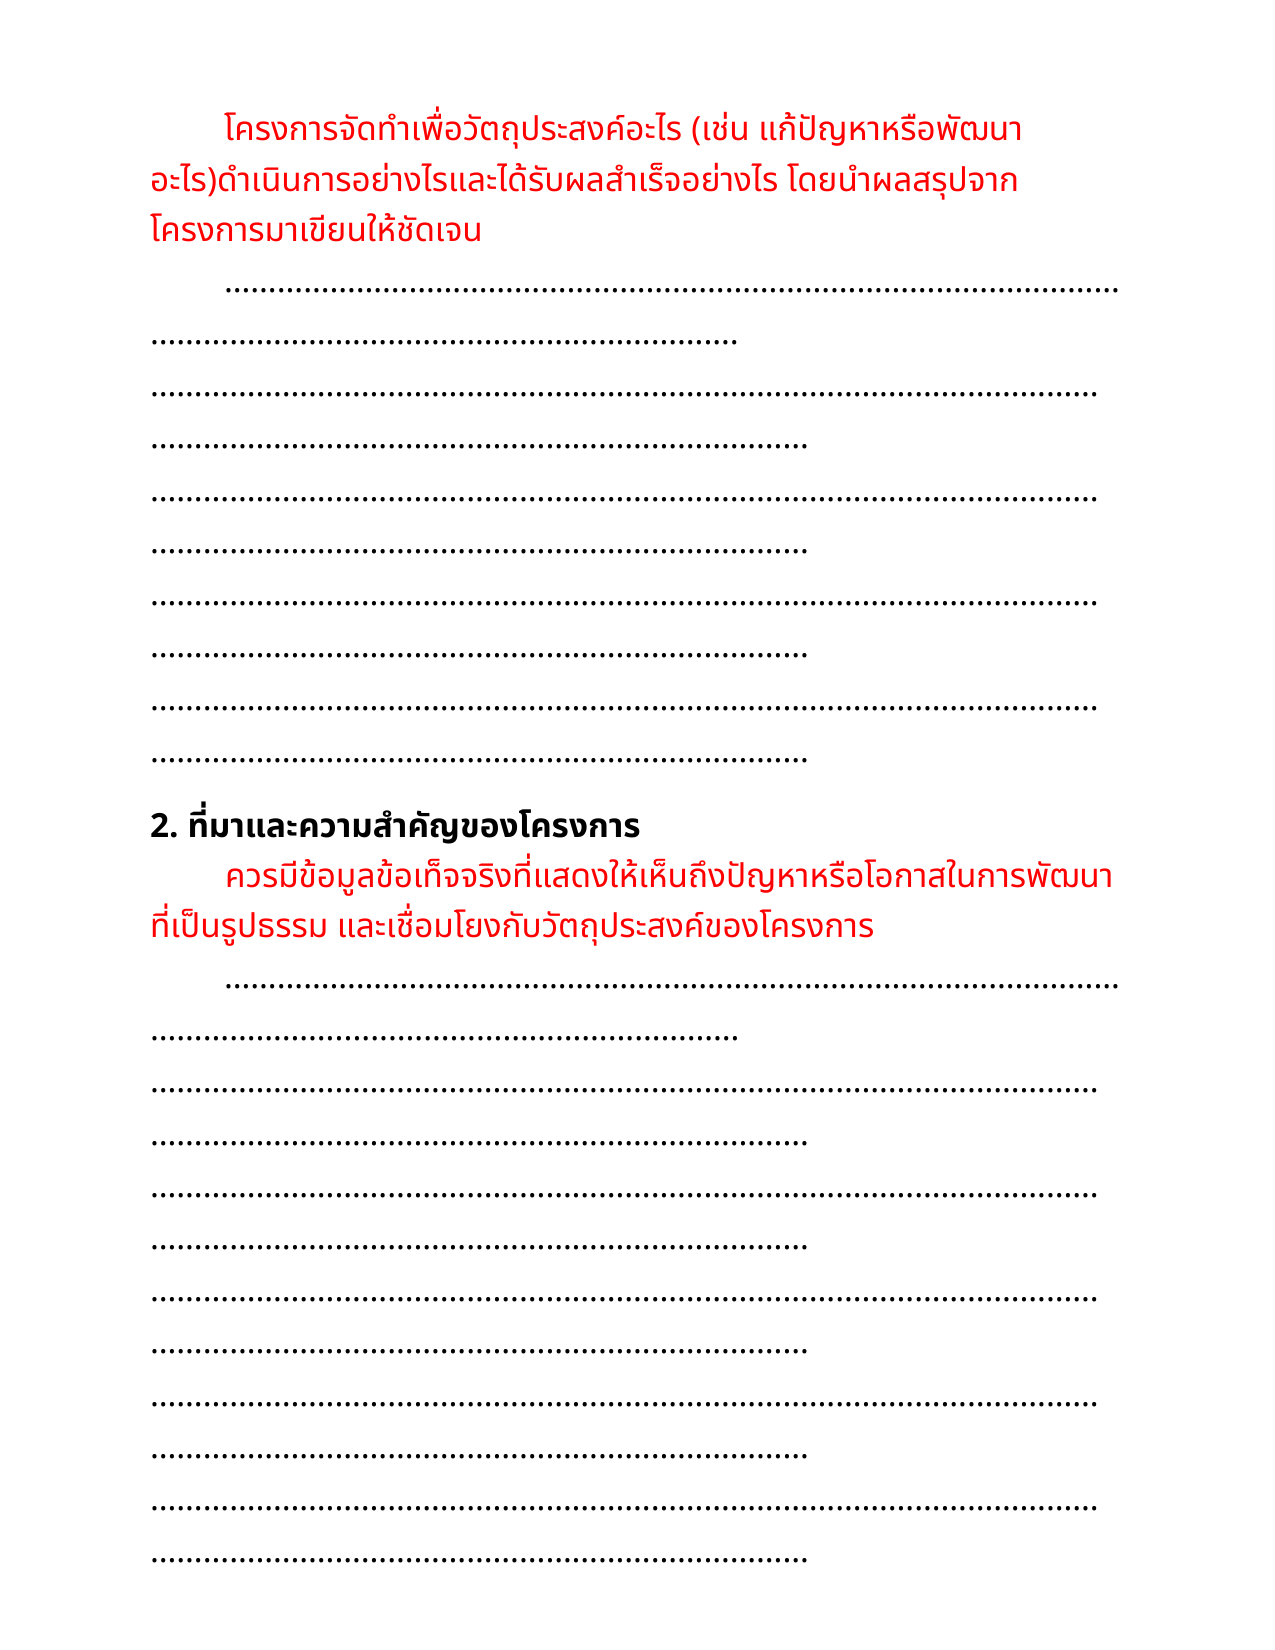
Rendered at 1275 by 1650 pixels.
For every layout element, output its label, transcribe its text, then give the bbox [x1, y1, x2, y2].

list …………………………………………………………………………………………………………….......………………………………… [150, 953, 1125, 1050]
list ………………………………………………………………………………………………………………………………………………………………… [150, 361, 1125, 459]
text ควรมีข้อมูลข้อเท็จจริงที่แสดงให้เห็นถึงปัญหาหรือโอกาสในการพัฒนาที่เป็นรูปธรรม และเชื่อมโยงกับวัตถุประสงค์ของโครงการ [150, 852, 1125, 953]
text 2. ที่มาและความสำคัญของโครงการ [150, 801, 1125, 852]
list ………………………………………………………………………………………………………………………………………………………………… [150, 1475, 1125, 1572]
list ………………………………………………………………………………………………………………………………………………………………… [150, 1057, 1125, 1155]
list ………………………………………………………………………………………………………………………………………………………………… [150, 1370, 1125, 1468]
list ………………………………………………………………………………………………………………………………………………………………… [150, 1162, 1125, 1259]
list ………………………………………………………………………………………………………………………………………………………………… [150, 1266, 1125, 1363]
list ………………………………………………………………………………………………………………………………………………………………… [150, 674, 1125, 772]
list ………………………………………………………………………………………………………………………………………………………………… [150, 570, 1125, 667]
list ………………………………………………………………………………………………………………………………………………………………… [150, 466, 1125, 563]
list โครงการจัดทำเพื่อวัตถุประสงค์อะไร (เช่น แก้ปัญหาหรือพัฒนาอะไร)ดำเนินการอย่างไรและได้รับผลสำเร็จอย่างไร โดยนำผลสรุปจากโครงการมาเขียนให้ชัดเจน [150, 105, 1125, 257]
list ……………………………………………………………………………………………………………………………………………………. [150, 257, 1125, 354]
